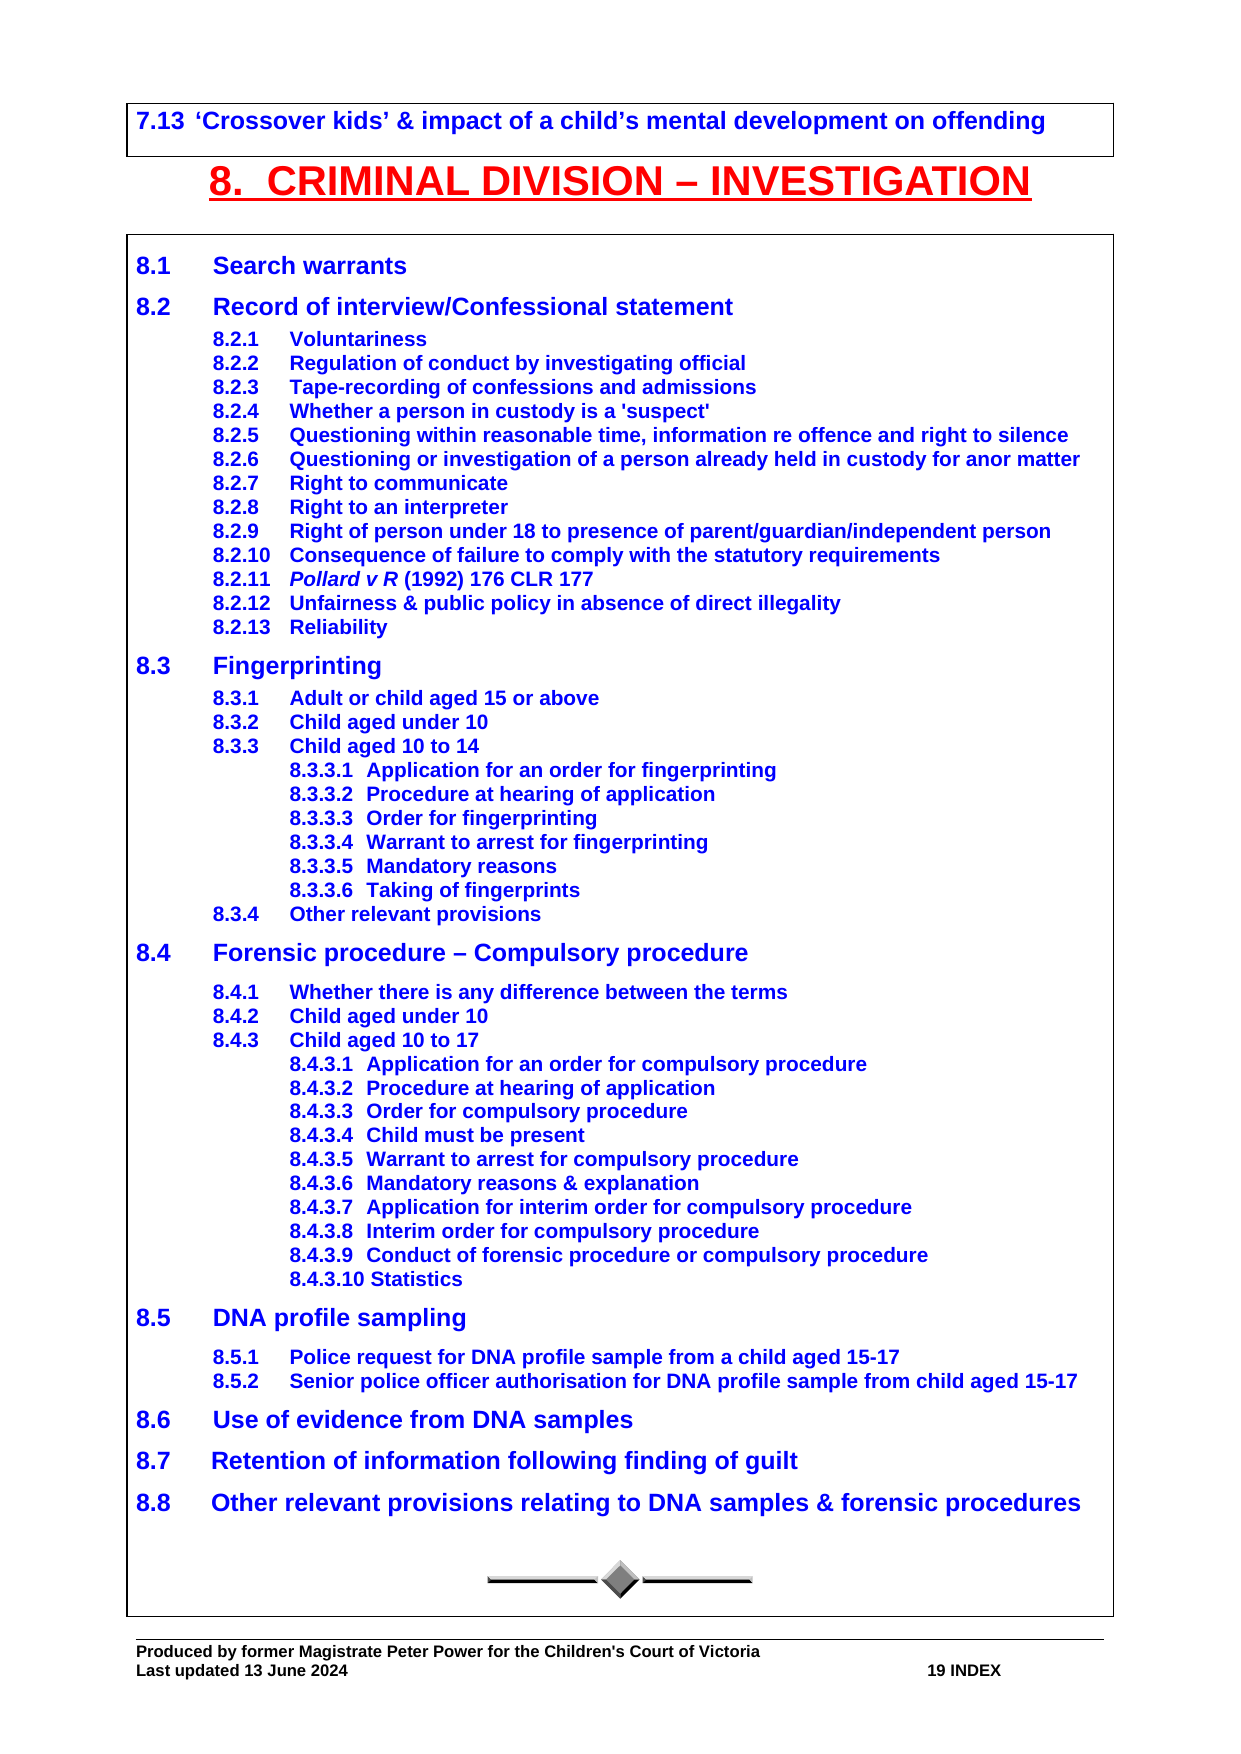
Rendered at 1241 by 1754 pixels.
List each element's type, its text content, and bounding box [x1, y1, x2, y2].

text 8.2.11 Pollard v R (1992) 176 CLR 177 [136, 567, 1104, 591]
text 8.6 Use of evidence from DNA samples [128, 1402, 1113, 1434]
text 8.3.3.4 Warrant to arrest for fingerprinting [136, 830, 1104, 854]
text 7.13 ‘Crossover kids’ & impact of a child’s mental development on offending [128, 104, 1113, 134]
text 8.2.12 Unfairness & public policy in absence of direct illegality [136, 591, 1104, 615]
text 8.4.3.7 Application for interim order for compulsory procedure [136, 1195, 1104, 1219]
text 8.2.8 Right to an interpreter [136, 495, 1104, 519]
text 8.4.3.4 Child must be present [136, 1123, 1104, 1147]
text 8.2 Record of interview/Confessional statement [128, 289, 1113, 321]
text 8.2.10 Consequence of failure to comply with the statutory requirements [136, 543, 1104, 567]
text 8.1 Search warrants [136, 251, 1104, 280]
text 8.2.5 Questioning within reasonable time, information re offence and right to silence [136, 423, 1104, 447]
text 8.3.3.5 Mandatory reasons [136, 854, 1104, 878]
text 8.3.1 Adult or child aged 15 or above [128, 683, 1113, 710]
text 8.3.4 Other relevant provisions [136, 902, 1104, 926]
text 8.3.2 Child aged under 10 [136, 710, 1104, 734]
subtitle 8. CRIMINAL DIVISION – INVESTIGATION [136, 157, 1104, 205]
text 8.5.2 Senior police officer authorisation for DNA profile sample from child aged 15-17 [136, 1369, 1104, 1393]
text 8.2.2 Regulation of conduct by investigating official [136, 351, 1104, 375]
text 8.4.3.3 Order for compulsory procedure [136, 1099, 1104, 1123]
text 8.5 DNA profile sampling [128, 1300, 1113, 1332]
text 8.2.9 Right of person under 18 to presence of parent/guardian/independent person [136, 519, 1104, 543]
text 8.3 Fingerprinting [128, 648, 1113, 680]
text 8.4.3.10 Statistics [136, 1267, 1104, 1291]
text 8.4.3.5 Warrant to arrest for compulsory procedure [136, 1147, 1104, 1171]
text 8.7 Retention of information following finding of guilt [128, 1443, 1113, 1475]
text 8.4.3.2 Procedure at hearing of application [136, 1075, 1104, 1099]
text 8.2.13 Reliability [136, 615, 1104, 639]
text 8.5.1 Police request for DNA profile sample from a child aged 15-17 [128, 1342, 1113, 1369]
text 8.3.3.1 Application for an order for fingerprinting [136, 758, 1104, 782]
text 8.3.3 Child aged 10 to 14 [136, 734, 1104, 758]
text 8.4.2 Child aged under 10 [136, 1003, 1104, 1027]
text 8.4.3 Child aged 10 to 17 [136, 1027, 1104, 1051]
text 8.2.7 Right to communicate [136, 471, 1104, 495]
text 8.4.3.8 Interim order for compulsory procedure [136, 1219, 1104, 1243]
text 8.4.3.6 Mandatory reasons & explanation [136, 1171, 1104, 1195]
text 8.4.3.1 Application for an order for compulsory procedure [136, 1051, 1104, 1075]
text 8.4 Forensic procedure – Compulsory procedure [128, 935, 1113, 967]
text 8.3.3.6 Taking of fingerprints [136, 878, 1104, 902]
text 8.2.3 Tape-recording of confessions and admissions [136, 375, 1104, 399]
text 8.4.3.9 Conduct of forensic procedure or compulsory procedure [136, 1243, 1104, 1267]
text 8.2.6 Questioning or investigation of a person already held in custody for anor matter [136, 447, 1104, 471]
text 8.4.1 Whether there is any difference between the terms [128, 976, 1113, 1003]
text 8.3.3.2 Procedure at hearing of application [136, 782, 1104, 806]
text 8.3.3.3 Order for fingerprinting [136, 806, 1104, 830]
text 8.2.4 Whether a person in custody is a 'suspect' [136, 399, 1104, 423]
text 8.2.1 Voluntariness [128, 324, 1113, 351]
text 8.8 Other relevant provisions relating to DNA samples & forensic procedures [128, 1484, 1113, 1516]
